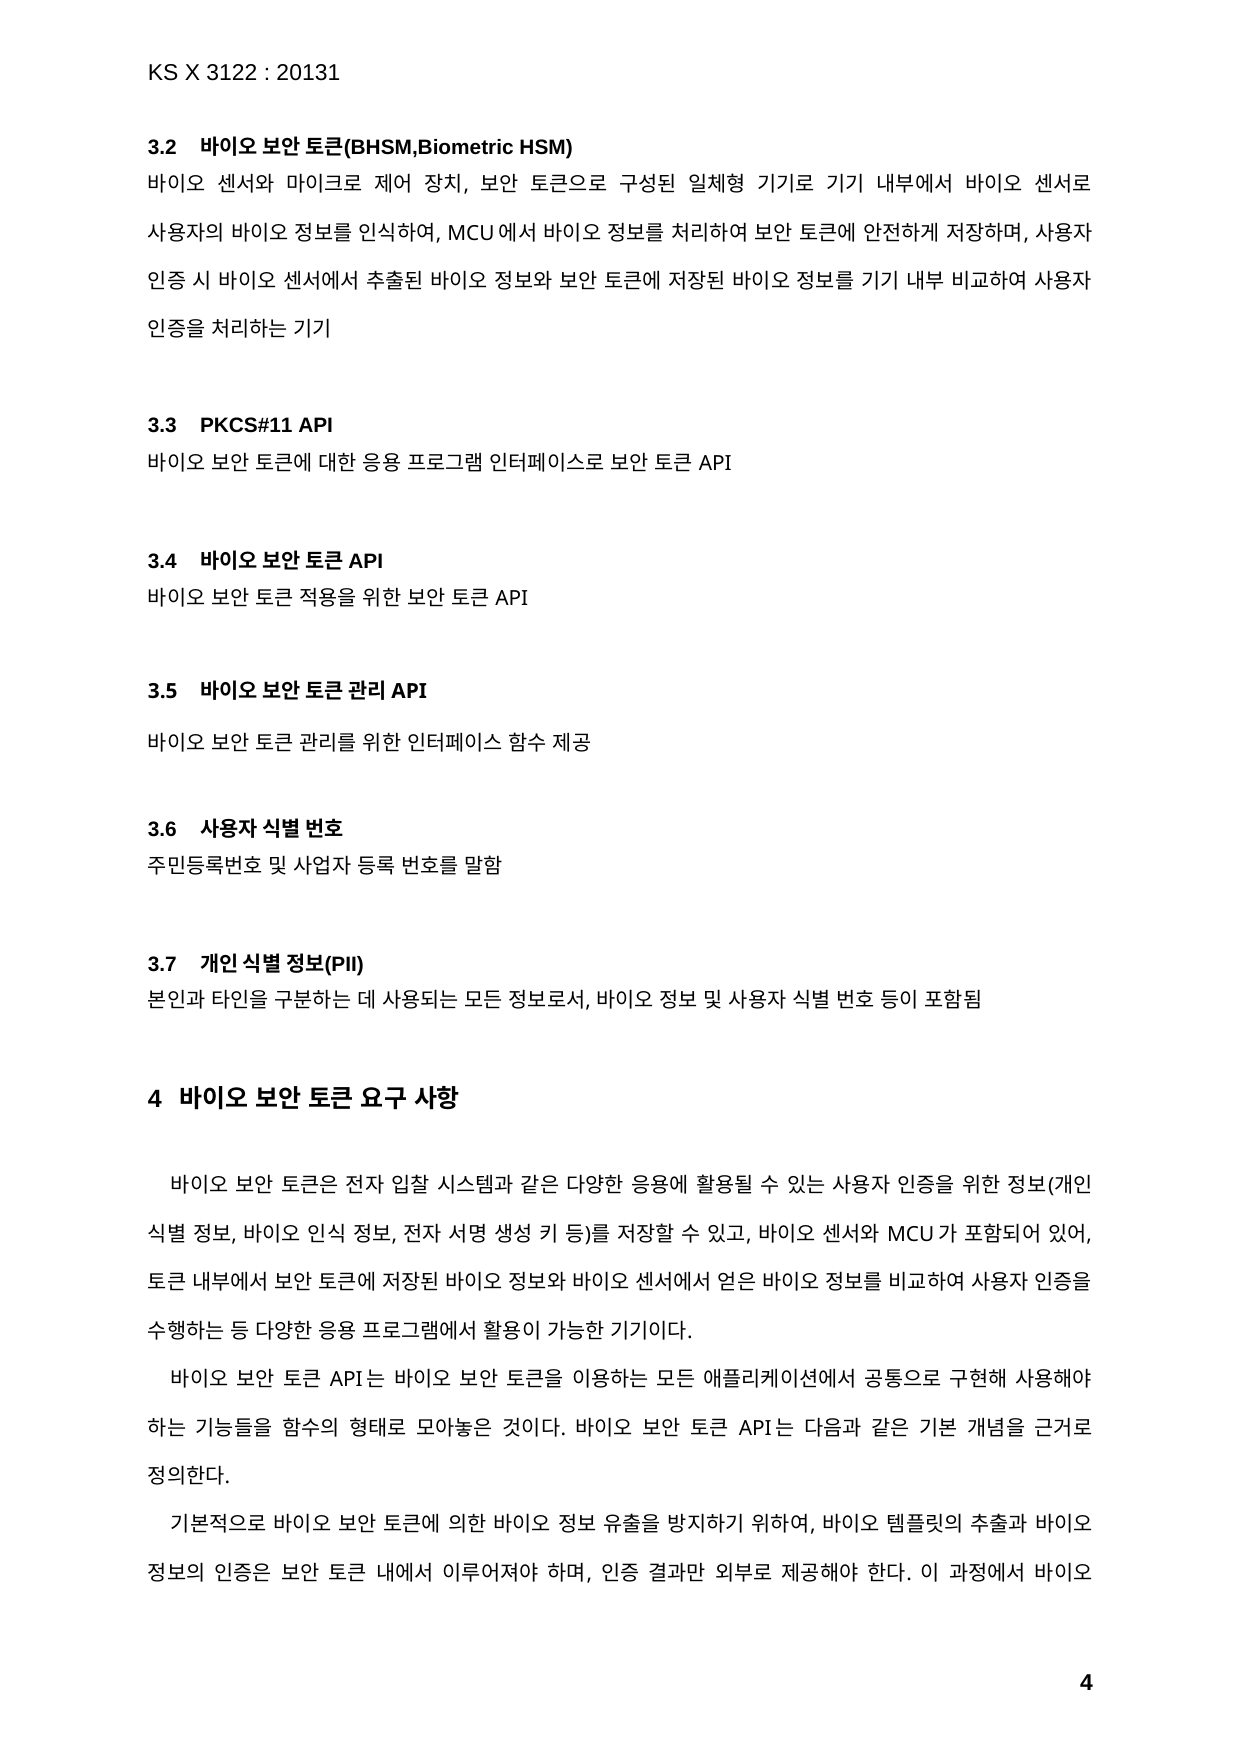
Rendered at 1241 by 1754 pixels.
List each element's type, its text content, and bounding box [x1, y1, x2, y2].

subtitle 개인 식별 정보(PII) [148, 943, 1092, 981]
text 바이오 보안 토큰 관리를 위한 인터페이스 함수 제공 [148, 723, 1092, 761]
subtitle 바이오 보안 토큰(BHSM,Biometric HSM) [148, 127, 1092, 164]
subtitle 바이오 보안 토큰 API [148, 540, 1092, 578]
text 주민등록번호 및 사업자 등록 번호를 말함 [148, 849, 1092, 880]
text 바이오 센서와 마이크로 제어 장치, 보안 토큰으로 구성된 일체형 기기로 기기 내부에서 바이오 센서로 사용자의 바이오 정보를 인식하여, MCU에서 바이오 정보를 처리하여 보안 토큰에 안전하게 저장하며, 사용자 인증 시 바이오 센서에서 추출된 바이오 정보와 보안 토큰에 저장된 바이오 정보를 기기 내부 비교하여 사용자 인증을 처리하는 기기 [148, 167, 1092, 343]
text 바이오 보안 토큰은 전자 입찰 시스템과 같은 다양한 응용에 활용될 수 있는 사용자 인증을 위한 정보(개인 식별 정보, 바이오 인식 정보, 전자 서명 생성 키 등)를 저장할 수 있고, 바이오 센서와 MCU가 포함되어 있어, 토큰 내부에서 보안 토큰에 저장된 바이오 정보와 바이오 센서에서 얻은 바이오 정보를 비교하여 사용자 인증을 수행하는 등 다양한 응용 프로그램에서 활용이 가능한 기기이다. [148, 1169, 1092, 1344]
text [148, 1508, 1092, 1586]
text 바이오 보안 토큰 API는 바이오 보안 토큰을 이용하는 모든 애플리케이션에서 공통으로 구현해 사용해야 하는 기능들을 함수의 형태로 모아놓은 것이다. 바이오 보안 토큰 API는 다음과 같은 기본 개념을 근거로 정의한다. [148, 1362, 1092, 1489]
text 본인과 타인을 구분하는 데 사용되는 모든 정보로서, 바이오 정보 및 사용자 식별 번호 등이 포함됨 [148, 984, 1092, 1014]
subtitle 바이오 보안 토큰 요구 사항 [148, 1078, 1092, 1115]
text 바이오 보안 토큰 적용을 위한 보안 토큰 API [148, 581, 1092, 611]
subtitle PKCS#11 API [148, 406, 1092, 444]
text 바이오 보안 토큰에 대한 응용 프로그램 인터페이스로 보안 토큰 API [148, 446, 1092, 477]
subtitle 사용자 식별 번호 [148, 809, 1092, 846]
subtitle 바이오 보안 토큰 관리 API [148, 674, 1092, 705]
